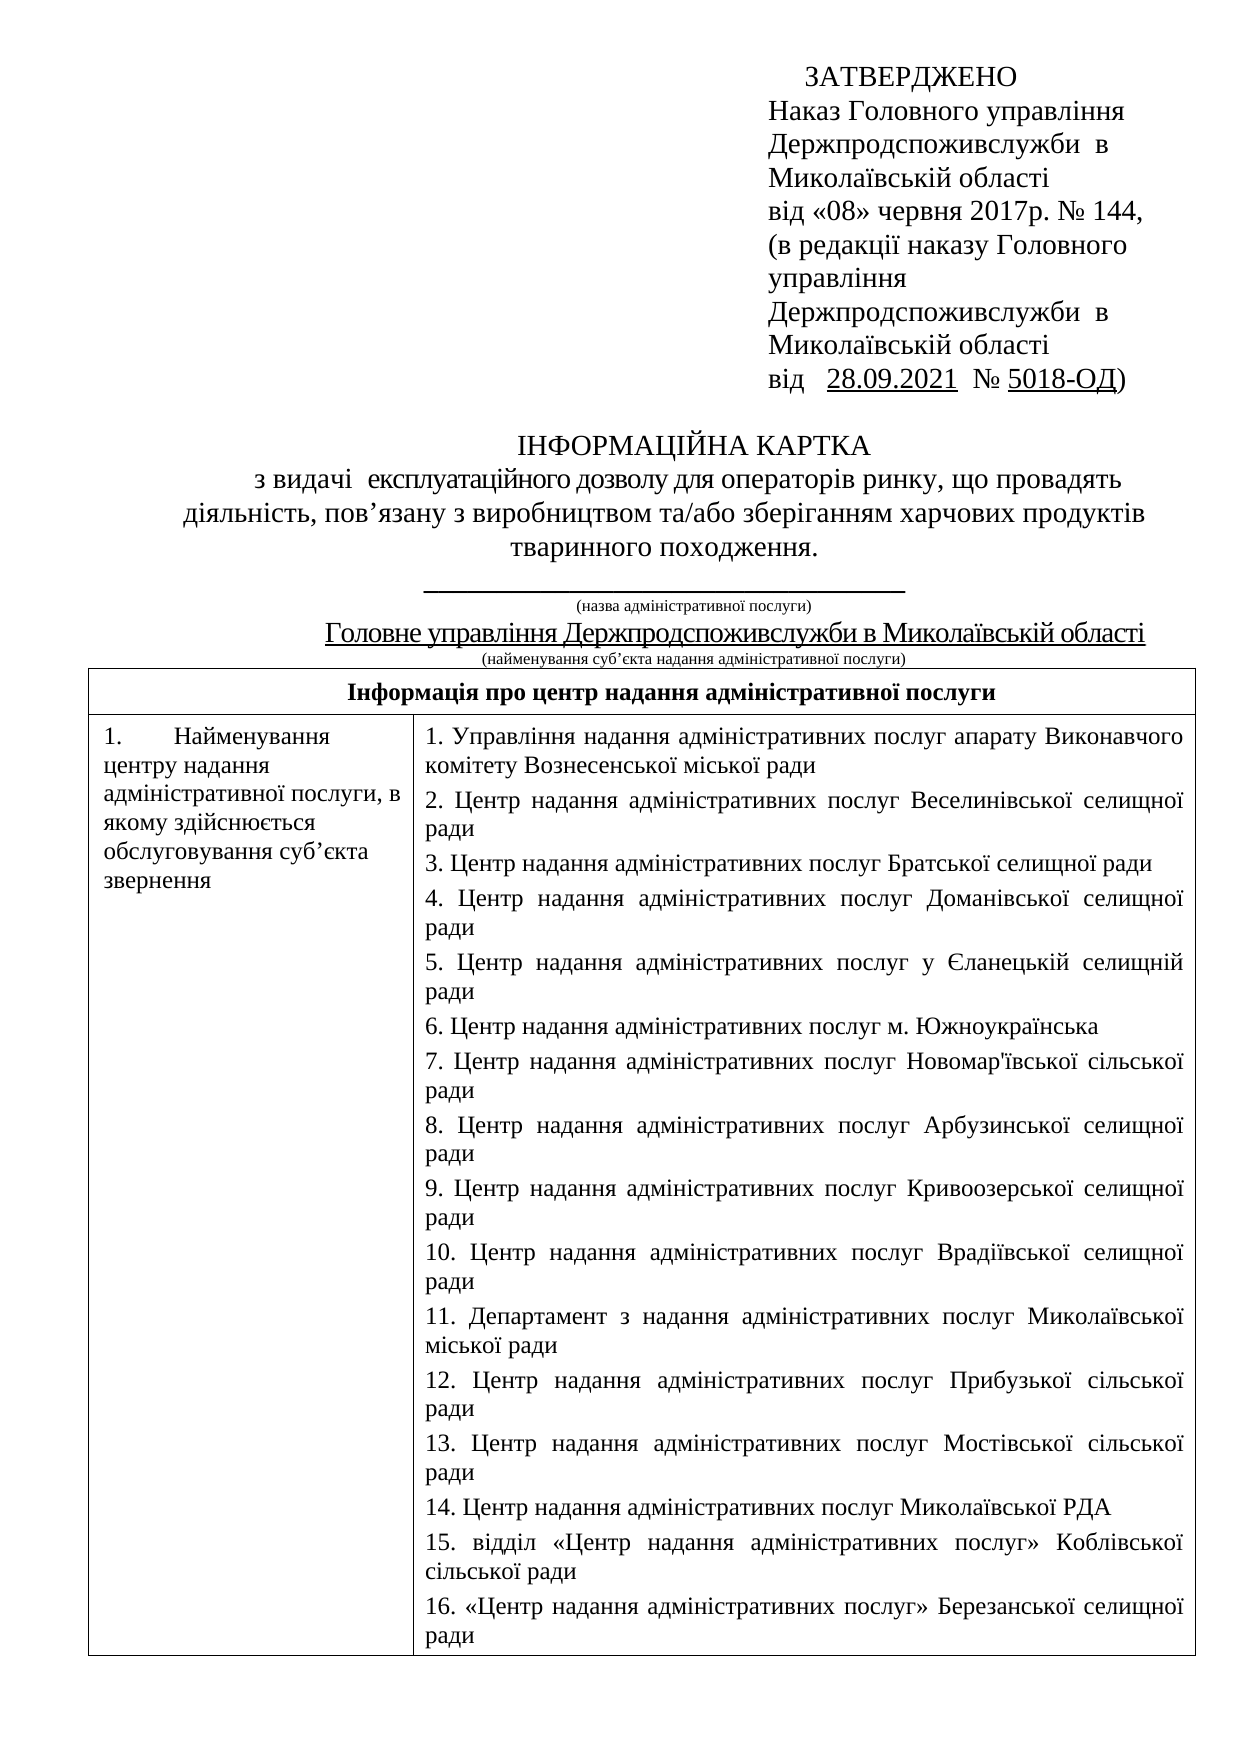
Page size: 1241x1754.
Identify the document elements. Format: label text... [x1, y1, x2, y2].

text ЗАТВЕРДЖЕНО [768, 59, 1152, 93]
text (найменування суб’єкта надання адміністративної послуги) [177, 648, 1152, 668]
table_header Інформація про центр надання адміністративної послуги [89, 669, 1195, 714]
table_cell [89, 715, 413, 1655]
text від «08» червня 2017р. № 144, [768, 193, 1152, 227]
text _________________________________ [177, 562, 1152, 596]
text (в редакції наказу Головного управління [768, 227, 1152, 294]
text з видачі експлуатаційного дозволу для операторів ринку, що провадять діяльність, пов’язану з виробництвом та/або зберіганням харчових продуктів тваринного походження. [177, 462, 1152, 562]
text Держпродспоживслужби в Миколаївській області [768, 294, 1152, 361]
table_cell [414, 715, 1195, 1655]
text Головне управління Держпродспоживслужби в Миколаївській області [177, 615, 1152, 648]
text від 28.09.2021 № 5018-ОД) [768, 361, 1152, 394]
text (назва адміністративної послуги) [177, 596, 1152, 615]
text Держпродспоживслужби в Миколаївській області [768, 126, 1152, 193]
text інформаційнА карткА [177, 428, 1152, 462]
text Наказ Головного управління [768, 93, 1152, 126]
